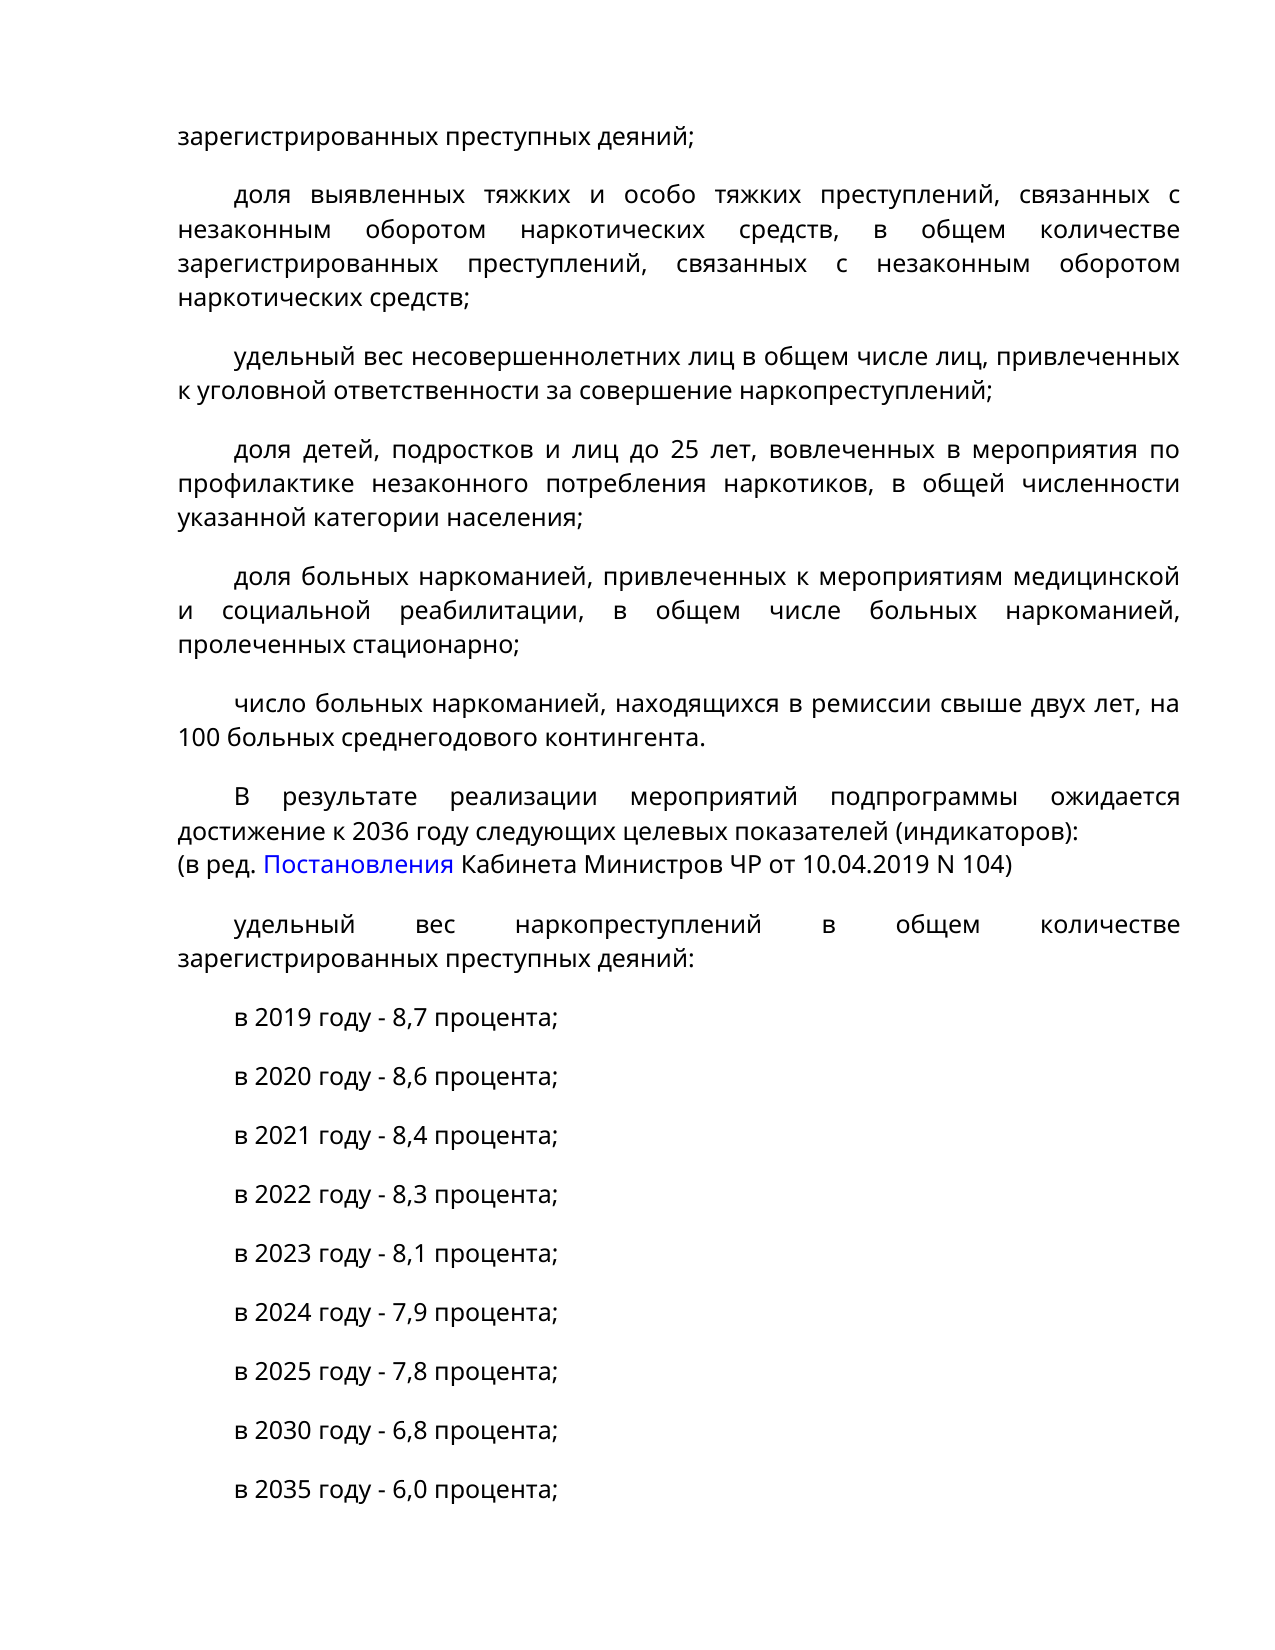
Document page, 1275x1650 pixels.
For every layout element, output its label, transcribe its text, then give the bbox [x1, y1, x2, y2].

text в 2035 году - 6,0 процента; [177, 1472, 1181, 1506]
text в 2020 году - 8,6 процента; [177, 1058, 1181, 1092]
text доля детей, подростков и лиц до 25 лет, вовлеченных в мероприятия по профилактике незаконного потребления наркотиков, в общей численности указанной категории населения; [177, 432, 1181, 534]
text В результате реализации мероприятий подпрограммы ожидается достижение к 2036 году следующих целевых показателей (индикаторов): [177, 779, 1181, 847]
text в 2024 году - 7,9 процента; [177, 1295, 1181, 1329]
text в 2025 году - 7,8 процента; [177, 1354, 1181, 1388]
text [177, 118, 1181, 152]
text доля выявленных тяжких и особо тяжких преступлений, связанных с незаконным оборотом наркотических средств, в общем количестве зарегистрированных преступлений, связанных с незаконным оборотом наркотических средств; [177, 177, 1181, 313]
text доля больных наркоманией, привлеченных к мероприятиям медицинской и социальной реабилитации, в общем числе больных наркоманией, пролеченных стационарно; [177, 559, 1181, 661]
text удельный вес несовершеннолетних лиц в общем числе лиц, привлеченных к уголовной ответственности за совершение наркопреступлений; [177, 338, 1181, 407]
text в 2030 году - 6,8 процента; [177, 1413, 1181, 1447]
text в 2021 году - 8,4 процента; [177, 1117, 1181, 1152]
text число больных наркоманией, находящихся в ремиссии свыше двух лет, на 100 больных среднегодового контингента. [177, 686, 1181, 754]
text в 2022 году - 8,3 процента; [177, 1177, 1181, 1211]
text в 2023 году - 8,1 процента; [177, 1236, 1181, 1270]
text удельный вес наркопреступлений в общем количестве зарегистрированных преступных деяний: [177, 906, 1181, 974]
text (в ред. Постановления Кабинета Министров ЧР от 10.04.2019 N 104) [177, 847, 1181, 881]
text в 2019 году - 8,7 процента; [177, 999, 1181, 1033]
